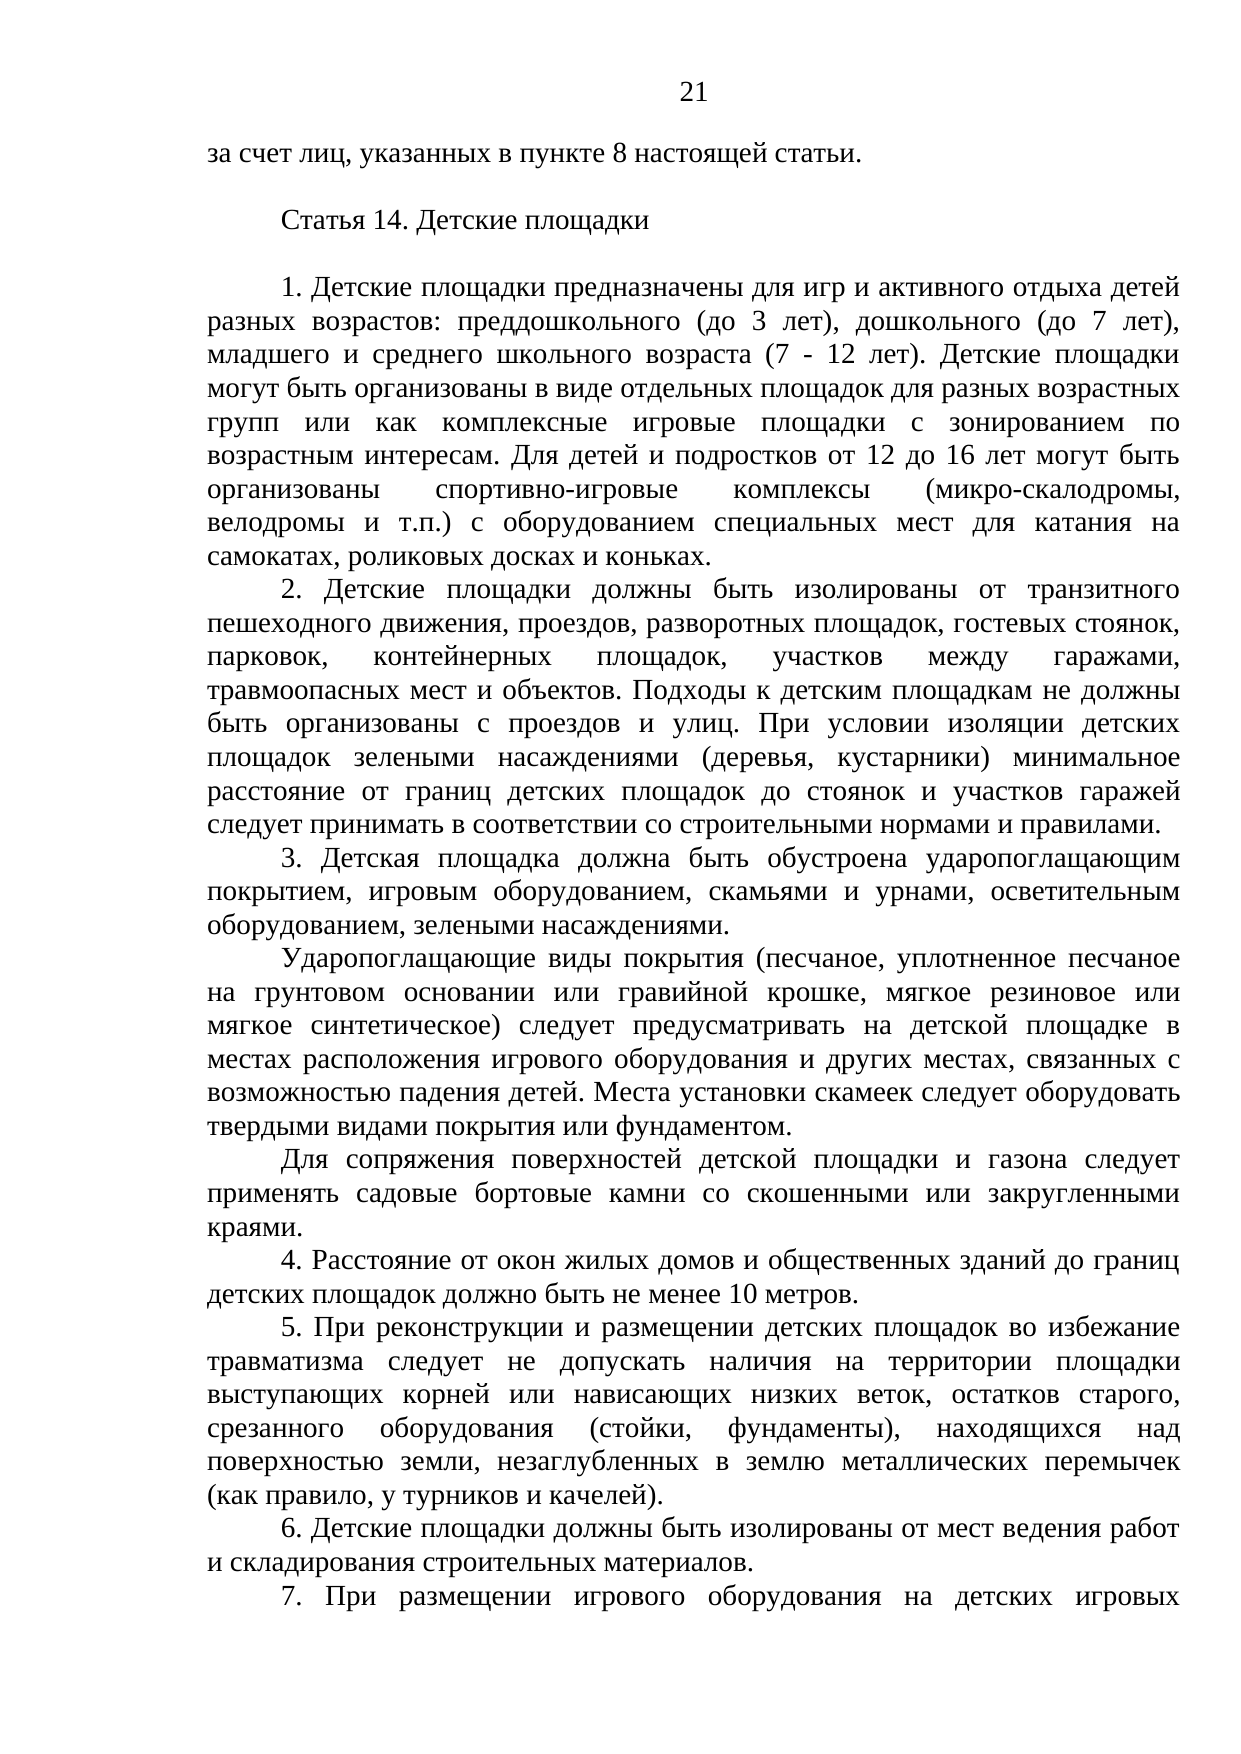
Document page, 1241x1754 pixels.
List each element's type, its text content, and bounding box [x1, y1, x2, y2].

text 4. Расстояние от окон жилых домов и общественных зданий до границ детских площадок должно быть не менее 10 метров. [207, 1242, 1181, 1309]
text 2. Детские площадки должны быть изолированы от транзитного пешеходного движения, проездов, разворотных площадок, гостевых стоянок, парковок, контейнерных площадок, участков между гаражами, травмоопасных мест и объектов. Подходы к детским площадкам не должны быть организованы с проездов и улиц. При условии изоляции детских площадок зелеными насаждениями (деревья, кустарники) минимальное расстояние от границ детских площадок до стоянок и участков гаражей следует принимать в соответствии со строительными нормами и правилами. [207, 571, 1181, 840]
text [207, 135, 1181, 169]
text 6. Детские площадки должны быть изолированы от мест ведения работ и складирования строительных материалов. [207, 1511, 1181, 1578]
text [207, 1578, 1181, 1611]
text 3. Детская площадка должна быть обустроена ударопоглащающим покрытием, игровым оборудованием, скамьями и урнами, осветительным оборудованием, зелеными насаждениями. [207, 840, 1181, 940]
text Для сопряжения поверхностей детской площадки и газона следует применять садовые бортовые камни со скошенными или закругленными краями. [207, 1142, 1181, 1242]
text 5. При реконструкции и размещении детских площадок во избежание травматизма следует не допускать наличия на территории площадки выступающих корней или нависающих низких веток, остатков старого, срезанного оборудования (стойки, фундаменты), находящихся над поверхностью земли, незаглубленных в землю металлических перемычек (как правило, у турников и качелей). [207, 1309, 1181, 1511]
text 1. Детские площадки предназначены для игр и активного отдыха детей разных возрастов: преддошкольного (до 3 лет), дошкольного (до 7 лет), младшего и среднего школьного возраста (7 - 12 лет). Детские площадки могут быть организованы в виде отдельных площадок для разных возрастных групп или как комплексные игровые площадки с зонированием по возрастным интересам. Для детей и подростков от 12 до 16 лет могут быть организованы спортивно-игровые комплексы (микро-скалодромы, велодромы и т.п.) с оборудованием специальных мест для катания на самокатах, роликовых досках и коньках. [207, 269, 1181, 571]
text Статья 14. Детские площадки [207, 202, 1181, 236]
text Ударопоглащающие виды покрытия (песчаное, уплотненное песчаное на грунтовом основании или гравийной крошке, мягкое резиновое или мягкое синтетическое) следует предусматривать на детской площадке в местах расположения игрового оборудования и других местах, связанных с возможностью падения детей. Места установки скамеек следует оборудовать твердыми видами покрытия или фундаментом. [207, 940, 1181, 1142]
